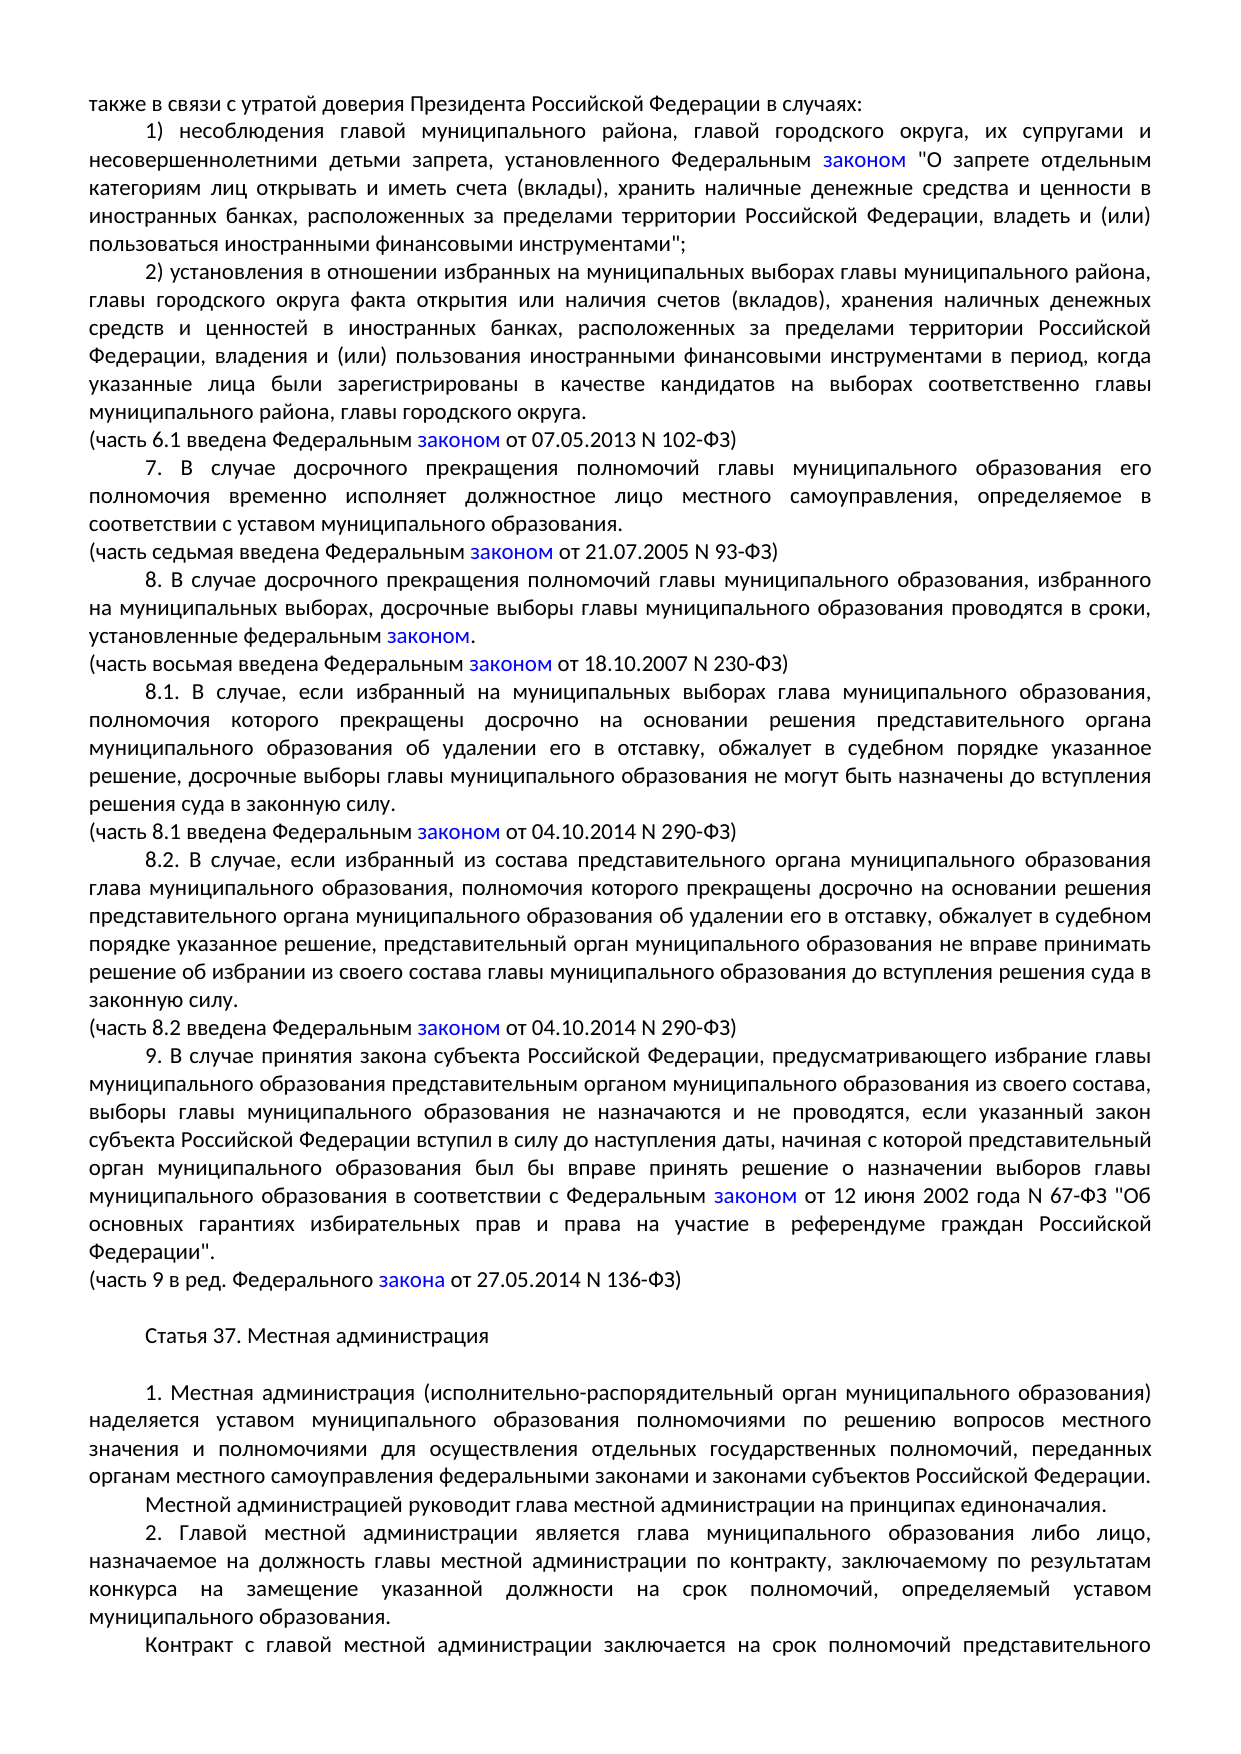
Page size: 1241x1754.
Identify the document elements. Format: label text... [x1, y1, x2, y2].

text (часть восьмая введена Федеральным законом от 18.10.2007 N 230-ФЗ) [89, 649, 1152, 677]
text 7. В случае досрочного прекращения полномочий главы муниципального образования его полномочия временно исполняет должностное лицо местного самоуправления, определяемое в соответствии с уставом муниципального образования. [89, 453, 1152, 537]
text Статья 37. Местная администрация [89, 1322, 1152, 1349]
text 1. Местная администрация (исполнительно-распорядительный орган муниципального образования) наделяется уставом муниципального образования полномочиями по решению вопросов местного значения и полномочиями для осуществления отдельных государственных полномочий, переданных органам местного самоуправления федеральными законами и законами субъектов Российской Федерации. [89, 1378, 1152, 1490]
text (часть 8.1 введена Федеральным законом от 04.10.2014 N 290-ФЗ) [89, 817, 1152, 845]
text (часть 6.1 введена Федеральным законом от 07.05.2013 N 102-ФЗ) [89, 425, 1152, 453]
text 8.1. В случае, если избранный на муниципальных выборах глава муниципального образования, полномочия которого прекращены досрочно на основании решения представительного органа муниципального образования об удалении его в отставку, обжалует в судебном порядке указанное решение, досрочные выборы главы муниципального образования не могут быть назначены до вступления решения суда в законную силу. [89, 677, 1152, 817]
text (часть 9 в ред. Федерального закона от 27.05.2014 N 136-ФЗ) [89, 1266, 1152, 1293]
text 8.2. В случае, если избранный из состава представительного органа муниципального образования глава муниципального образования, полномочия которого прекращены досрочно на основании решения представительного органа муниципального образования об удалении его в отставку, обжалует в судебном порядке указанное решение, представительный орган муниципального образования не вправе принимать решение об избрании из своего состава главы муниципального образования до вступления решения суда в законную силу. [89, 845, 1152, 1013]
text 1) несоблюдения главой муниципального района, главой городского округа, их супругами и несовершеннолетними детьми запрета, установленного Федеральным законом "О запрете отдельным категориям лиц открывать и иметь счета (вклады), хранить наличные денежные средства и ценности в иностранных банках, расположенных за пределами территории Российской Федерации, владеть и (или) пользоваться иностранными финансовыми инструментами"; [89, 117, 1152, 257]
text (часть седьмая введена Федеральным законом от 21.07.2005 N 93-ФЗ) [89, 537, 1152, 565]
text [89, 89, 1152, 117]
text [89, 1630, 1152, 1658]
text 8. В случае досрочного прекращения полномочий главы муниципального образования, избранного на муниципальных выборах, досрочные выборы главы муниципального образования проводятся в сроки, установленные федеральным законом. [89, 565, 1152, 649]
text 9. В случае принятия закона субъекта Российской Федерации, предусматривающего избрание главы муниципального образования представительным органом муниципального образования из своего состава, выборы главы муниципального образования не назначаются и не проводятся, если указанный закон субъекта Российской Федерации вступил в силу до наступления даты, начиная с которой представительный орган муниципального образования был бы вправе принять решение о назначении выборов главы муниципального образования в соответствии с Федеральным законом от 12 июня 2002 года N 67-ФЗ "Об основных гарантиях избирательных прав и права на участие в референдуме граждан Российской Федерации". [89, 1041, 1152, 1266]
text (часть 8.2 введена Федеральным законом от 04.10.2014 N 290-ФЗ) [89, 1013, 1152, 1041]
text 2. Главой местной администрации является глава муниципального образования либо лицо, назначаемое на должность главы местной администрации по контракту, заключаемому по результатам конкурса на замещение указанной должности на срок полномочий, определяемый уставом муниципального образования. [89, 1518, 1152, 1630]
text Местной администрацией руководит глава местной администрации на принципах единоначалия. [89, 1490, 1152, 1518]
text 2) установления в отношении избранных на муниципальных выборах главы муниципального района, главы городского округа факта открытия или наличия счетов (вкладов), хранения наличных денежных средств и ценностей в иностранных банках, расположенных за пределами территории Российской Федерации, владения и (или) пользования иностранными финансовыми инструментами в период, когда указанные лица были зарегистрированы в качестве кандидатов на выборах соответственно главы муниципального района, главы городского округа. [89, 257, 1152, 425]
